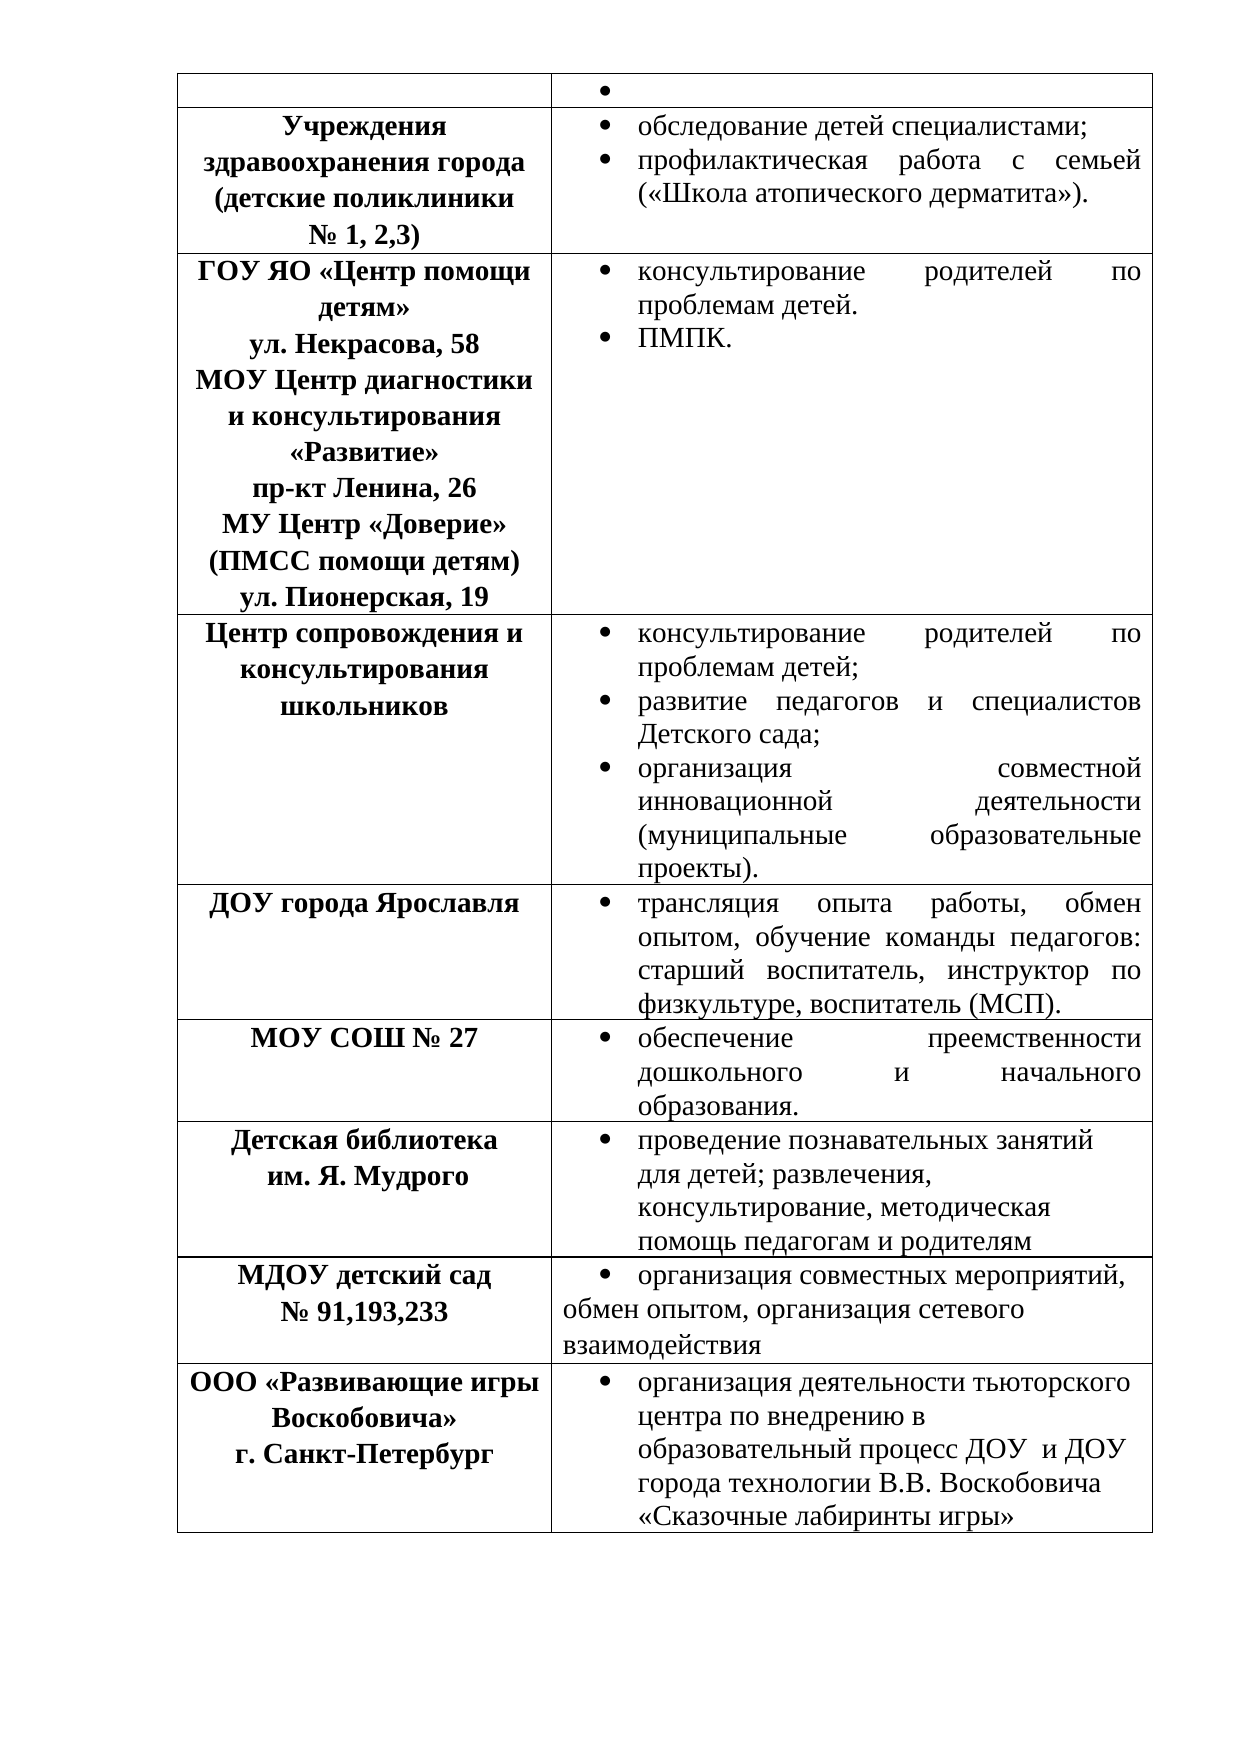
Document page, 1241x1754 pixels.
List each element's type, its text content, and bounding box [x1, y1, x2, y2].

table_cell ДОУ города Ярославля [178, 885, 551, 1019]
table_cell организация деятельности тьюторского центра по внедрению в образовательный процесс ДОУ и ДОУ города технологии В.В. Воскобовича «Сказочные лабиринты игры» [552, 1364, 1152, 1532]
table_cell организация совместных мероприятий, обмен опытом, организация сетевого взаимодействия [552, 1258, 1152, 1363]
table_cell ООО «Развивающие игры Воскобовича» г. Санкт-Петербург [178, 1364, 551, 1532]
table_cell Учреждения здравоохранения города (детские поликлиники № 1, 2,3) [178, 108, 551, 252]
table_cell проведение познавательных занятий для детей; развлечения, консультирование, методическая помощь педагогам и родителям [552, 1122, 1152, 1256]
table_cell Детская библиотека им. Я. Мудрого [178, 1122, 551, 1256]
table_cell ГОУ ЯО «Центр помощи детям» ул. Некрасова, 58 МОУ Центр диагностики и консультирования «Развитие» пр-кт Ленина, 26 МУ Центр «Доверие» (ПМСС помощи детям) ул. Пионерская, 19 [178, 254, 551, 614]
table_cell консультирование родителей по проблемам детей. ПМПК. [552, 254, 1152, 614]
table_cell консультирование родителей по проблемам детей; развитие педагогов и специалистов Детского сада; организация совместной инновационной деятельности (муниципальные образовательные проекты). [552, 615, 1152, 884]
table_cell трансляция опыта работы, обмен опытом, обучение команды педагогов: старший воспитатель, инструктор по физкультуре, воспитатель (МСП). [552, 885, 1152, 1019]
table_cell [178, 74, 551, 107]
table_cell МДОУ детский сад № 91,193,233 [178, 1258, 551, 1363]
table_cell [552, 74, 1152, 107]
table_cell обследование детей специалистами; профилактическая работа с семьей («Школа атопического дерматита»). [552, 108, 1152, 252]
table_cell обеспечение преемственности дошкольного и начального образования. [552, 1020, 1152, 1121]
table_cell Центр сопровождения и консультирования школьников [178, 615, 551, 884]
table_cell МОУ СОШ № 27 [178, 1020, 551, 1121]
